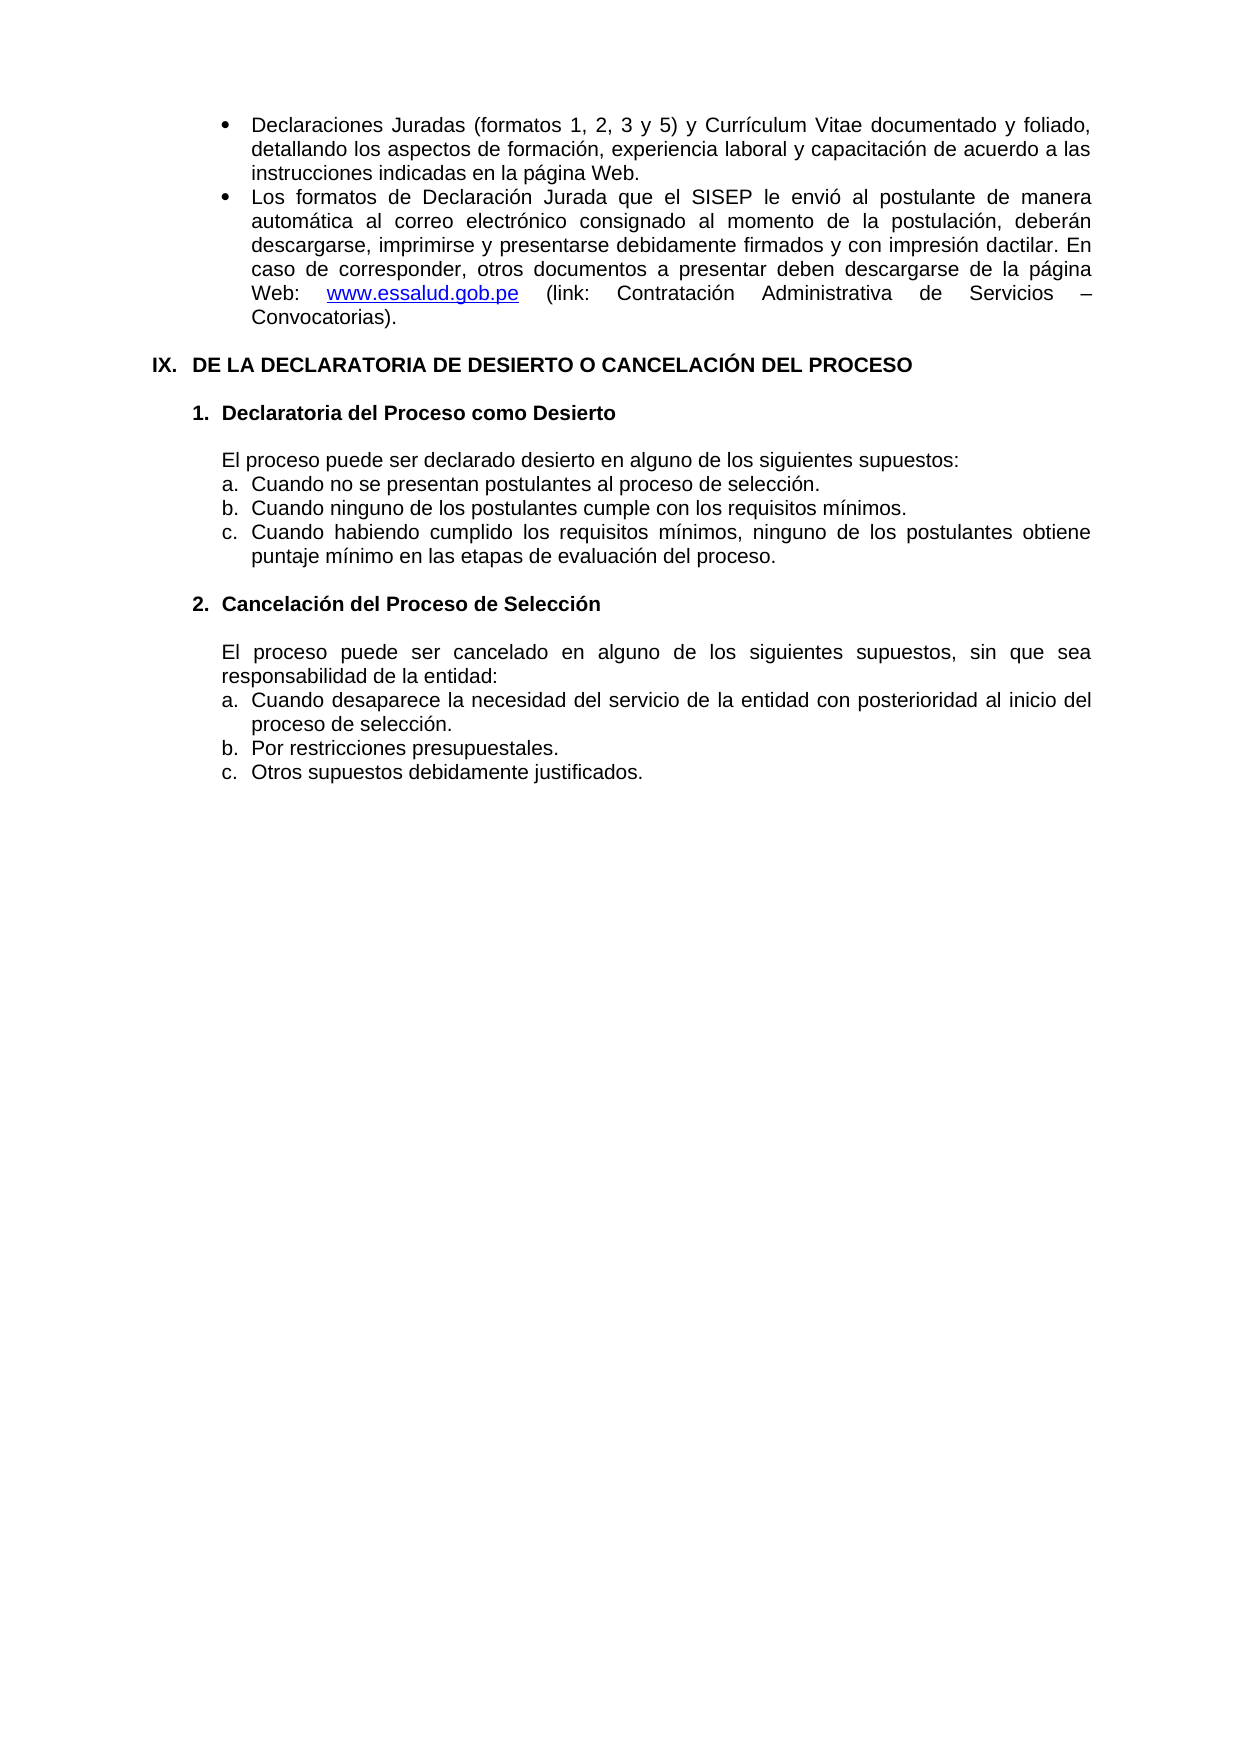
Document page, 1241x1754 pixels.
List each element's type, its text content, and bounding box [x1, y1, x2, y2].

list Cuando desaparece la necesidad del servicio de la entidad con posterioridad al inicio del proceso de selección. [221, 688, 1092, 736]
list Cuando ninguno de los postulantes cumple con los requisitos mínimos. [222, 496, 1092, 520]
list Declaratoria del Proceso como Desierto [192, 400, 1092, 424]
list Declaraciones Juradas (formatos 1, 2, 3 y 5) y Currículum Vitae documentado y foliado, detallando los aspectos de formación, experiencia laboral y capacitación de acuerdo a las instrucciones indicadas en la página Web. [222, 113, 1092, 184]
text El proceso puede ser declarado desierto en alguno de los siguientes supuestos: [221, 448, 1092, 472]
list Los formatos de Declaración Jurada que el SISEP le envió al postulante de manera automática al correo electrónico consignado al momento de la postulación, deberán descargarse, imprimirse y presentarse debidamente firmados y con impresión dactilar. En caso de corresponder, otros documentos a presentar deben descargarse de la página Web: www.essalud.gob.pe (link: Contratación Administrativa de Servicios – Convocatorias). [222, 184, 1092, 328]
list Otros supuestos debidamente justificados. [221, 760, 1092, 784]
list DE LA DECLARATORIA DE DESIERTO O CANCELACIÓN DEL PROCESO [177, 352, 1092, 376]
list Por restricciones presupuestales. [221, 736, 1092, 760]
list Cuando habiendo cumplido los requisitos mínimos, ninguno de los postulantes obtiene puntaje mínimo en las etapas de evaluación del proceso. [222, 520, 1092, 568]
text El proceso puede ser cancelado en alguno de los siguientes supuestos, sin que sea responsabilidad de la entidad: [221, 640, 1092, 688]
list Cancelación del Proceso de Selección [192, 592, 1092, 616]
list Cuando no se presentan postulantes al proceso de selección. [222, 472, 1092, 496]
